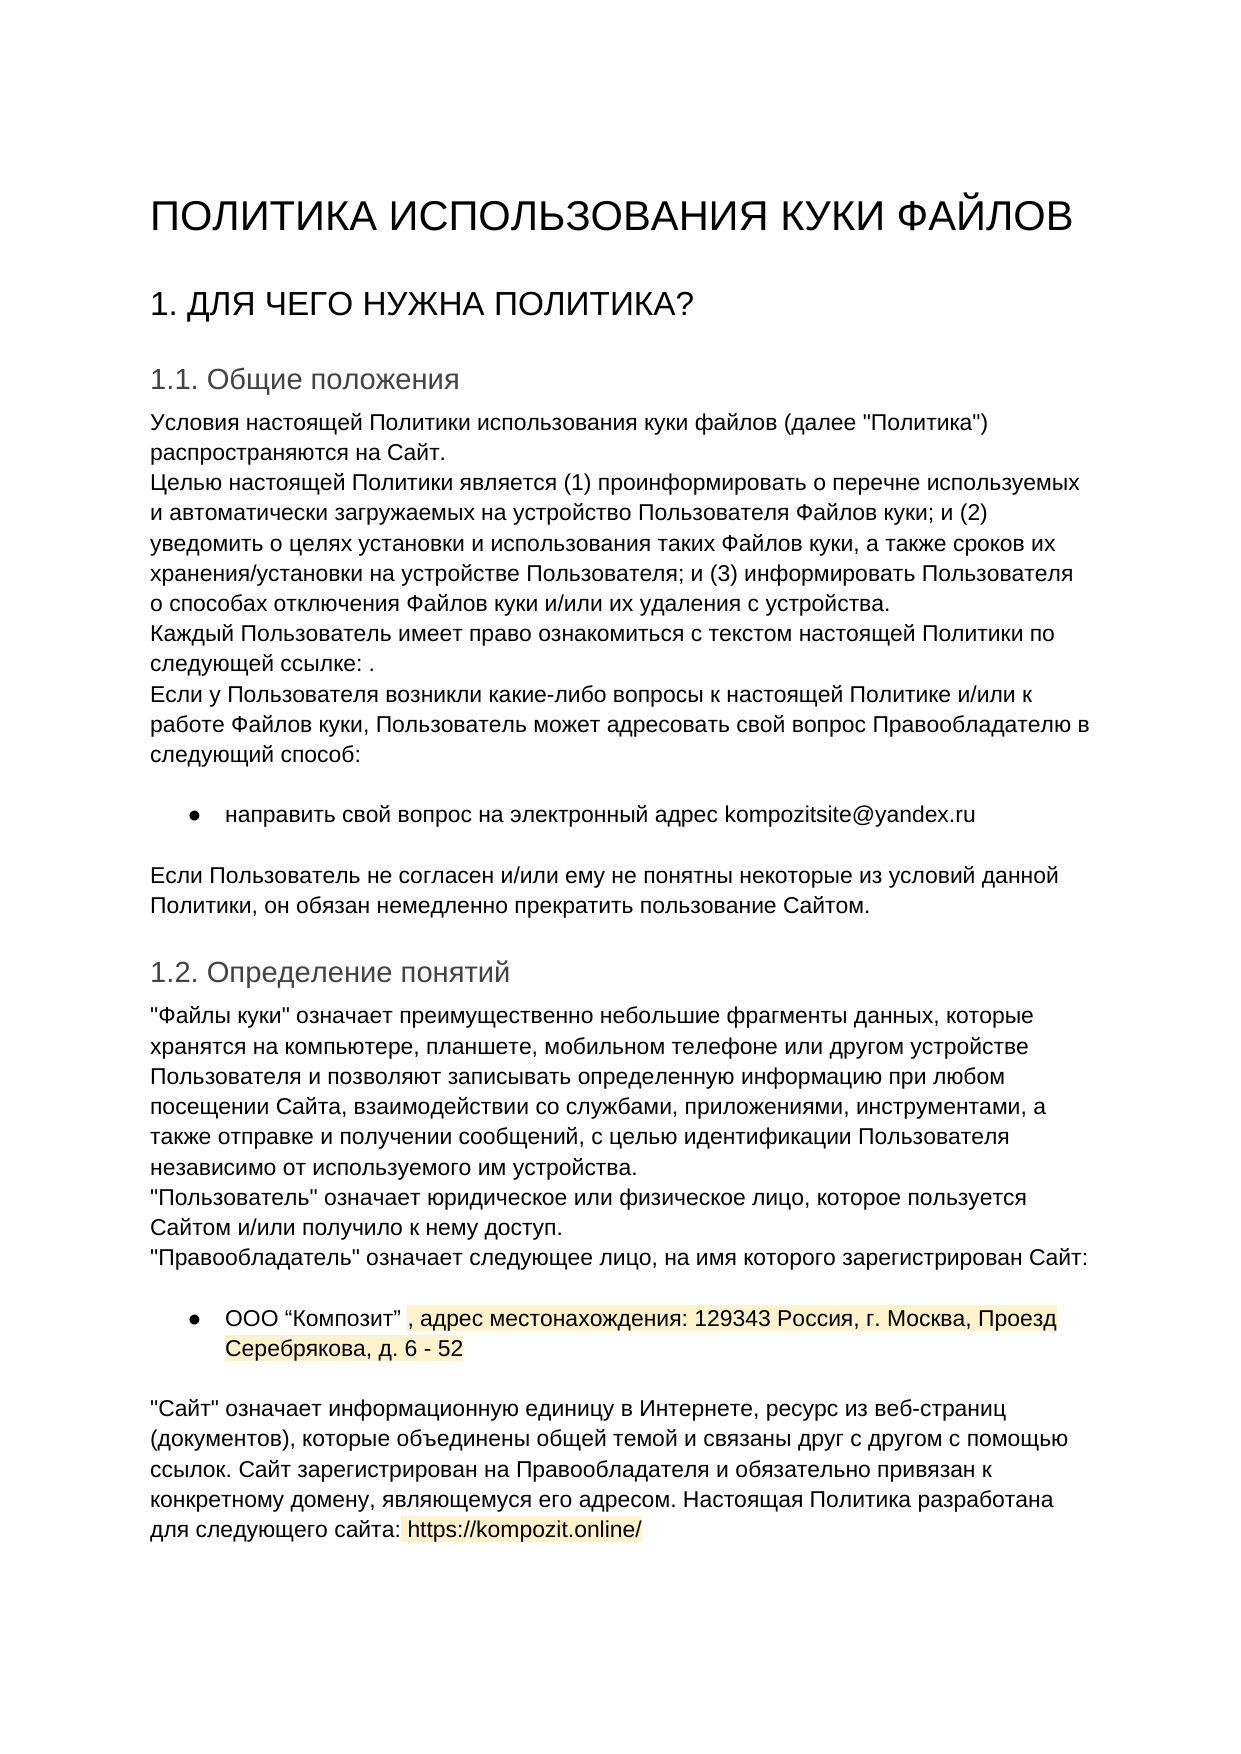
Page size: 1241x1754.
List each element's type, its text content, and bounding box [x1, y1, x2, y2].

text Если у Пользователя возникли какие-либо вопросы к настоящей Политике и/или к работе Файлов куки, Пользователь может адресовать свой вопрос Правообладателю в следующий способ: [150, 681, 1090, 767]
list направить свой вопрос на электронный адрес kompozitsite@yandex.ru [187, 801, 1090, 828]
text Каждый Пользователь имеет право ознакомиться с текстом настоящей Политики по следующей ссылке: . [150, 620, 1090, 677]
subtitle 1.2. Определение понятий [150, 956, 1090, 989]
subtitle ПОЛИТИКА ИСПОЛЬЗОВАНИЯ КУКИ ФАЙЛОВ [150, 192, 1090, 239]
subtitle 1. ДЛЯ ЧЕГО НУЖНА ПОЛИТИКА? [150, 284, 1090, 323]
text Условия настоящей Политики использования куки файлов (далее "Политика") распространяются на Сайт. [150, 409, 1090, 465]
text "Сайт" означает информационную единицу в Интернете, ресурс из веб-страниц (документов), которые объединены общей темой и связаны друг с другом с помощью ссылок. Сайт зарегистрирован на Правообладателя и обязательно привязан к конкретному домену, являющемуся его адресом. Настоящая Политика разработана для следующего сайта: https://kompozit.online/ [150, 1395, 1090, 1542]
text "Файлы куки" означает преимущественно небольшие фрагменты данных, которые хранятся на компьютере, планшете, мобильном телефоне или другом устройстве Пользователя и позволяют записывать определенную информацию при любом посещении Сайта, взаимодействии со службами, приложениями, инструментами, а также отправке и получении сообщений, с целью идентификации Пользователя независимо от используемого им устройства. [150, 1002, 1090, 1180]
text Целью настоящей Политики является (1) проинформировать о перечне используемых и автоматически загружаемых на устройство Пользователя Файлов куки; и (2) уведомить о целях установки и использования таких Файлов куки, а также сроков их хранения/установки на устройстве Пользователя; и (3) информировать Пользователя о способах отключения Файлов куки и/или их удаления с устройства. [150, 469, 1090, 616]
subtitle 1.1. Общие положения [150, 362, 1090, 395]
list ООО “Композит” , адрес местонахождения: 129343 Россия, г. Москва, Проезд Серебрякова, д. 6 - 52 [187, 1304, 1090, 1361]
text Если Пользователь не согласен и/или ему не понятны некоторые из условий данной Политики, он обязан немедленно прекратить пользование Сайтом. [150, 862, 1090, 918]
text "Правообладатель" означает следующее лицо, на имя которого зарегистрирован Сайт: [150, 1244, 1090, 1270]
text "Пользователь" означает юридическое или физическое лицо, которое пользуется Сайтом и/или получило к нему доступ. [150, 1184, 1090, 1240]
